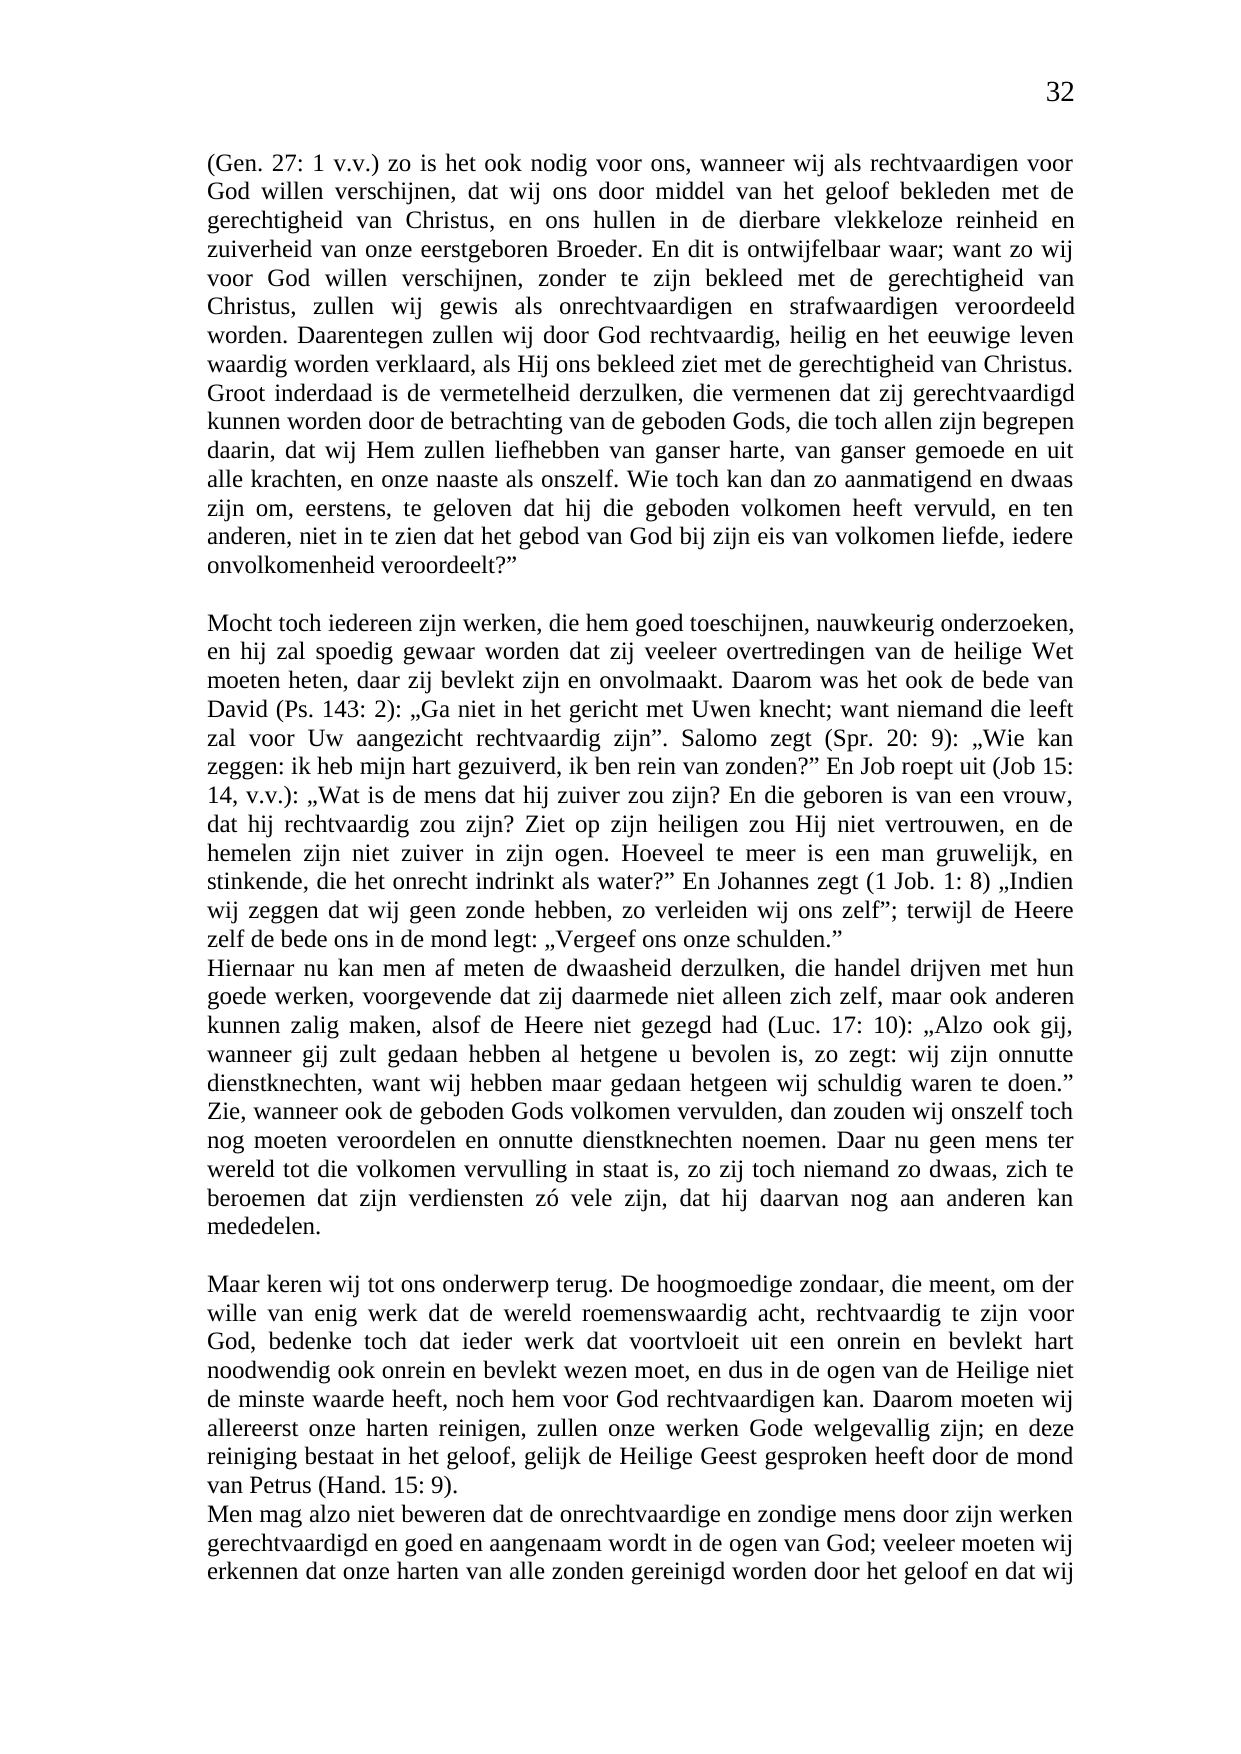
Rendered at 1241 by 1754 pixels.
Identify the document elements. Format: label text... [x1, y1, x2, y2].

text Hiernaar nu kan men af meten de dwaasheid derzulken, die handel drijven met hun goede werken, voorgevende dat zij daarmede niet alleen zich zelf, maar ook anderen kunnen zalig maken, alsof de Heere niet gezegd had (Luc. 17: 10): „Alzo ook gij, wanneer gij zult gedaan hebben al hetgene u bevolen is, zo zegt: wij zijn onnutte dienstknechten, want wij hebben maar gedaan hetgeen wij schuldig waren te doen.” Zie, wanneer ook de geboden Gods volkomen vervulden, dan zouden wij onszelf toch nog moeten veroordelen en onnutte dienstknechten noemen. Daar nu geen mens ter wereld tot die volkomen vervulling in staat is, zo zij toch niemand zo dwaas, zich te beroemen dat zijn verdiensten zó vele zijn, dat hij daarvan nog aan anderen kan mededelen. [207, 953, 1075, 1240]
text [207, 1499, 1075, 1585]
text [207, 148, 1075, 579]
text Maar keren wij tot ons onderwerp terug. De hoogmoedige zondaar, die meent, om der wille van enig werk dat de wereld roemenswaardig acht, rechtvaardig te zijn voor God, bedenke toch dat ieder werk dat voortvloeit uit een onrein en bevlekt hart noodwendig ook onrein en bevlekt wezen moet, en dus in de ogen van de Heilige niet de minste waarde heeft, noch hem voor God rechtvaardigen kan. Daarom moeten wij allereerst onze harten reinigen, zullen onze werken Gode welgevallig zijn; en deze reiniging bestaat in het geloof, gelijk de Heilige Geest gesproken heeft door de mond van Petrus (Hand. 15: 9). [207, 1269, 1075, 1499]
text Mocht toch iedereen zijn werken, die hem goed toeschijnen, nauwkeurig onderzoeken, en hij zal spoedig gewaar worden dat zij veeleer overtredingen van de heilige Wet moeten heten, daar zij bevlekt zijn en onvolmaakt. Daarom was het ook de bede van David (Ps. 143: 2): „Ga niet in het gericht met Uwen knecht; want niemand die leeft zal voor Uw aangezicht rechtvaardig zijn”. Salomo zegt (Spr. 20: 9): „Wie kan zeggen: ik heb mijn hart gezuiverd, ik ben rein van zonden?” En Job roept uit (Job 15: 14, v.v.): „Wat is de mens dat hij zuiver zou zijn? En die geboren is van een vrouw, dat hij rechtvaardig zou zijn? Ziet op zijn heiligen zou Hij niet vertrouwen, en de hemelen zijn niet zuiver in zijn ogen. Hoeveel te meer is een man gruwelijk, en stinkende, die het onrecht indrinkt als water?” En Johannes zegt (1 Job. 1: 8) „Indien wij zeggen dat wij geen zonde hebben, zo verleiden wij ons zelf”; terwijl de Heere zelf de bede ons in de mond legt: „Vergeef ons onze schulden.” [207, 608, 1075, 953]
